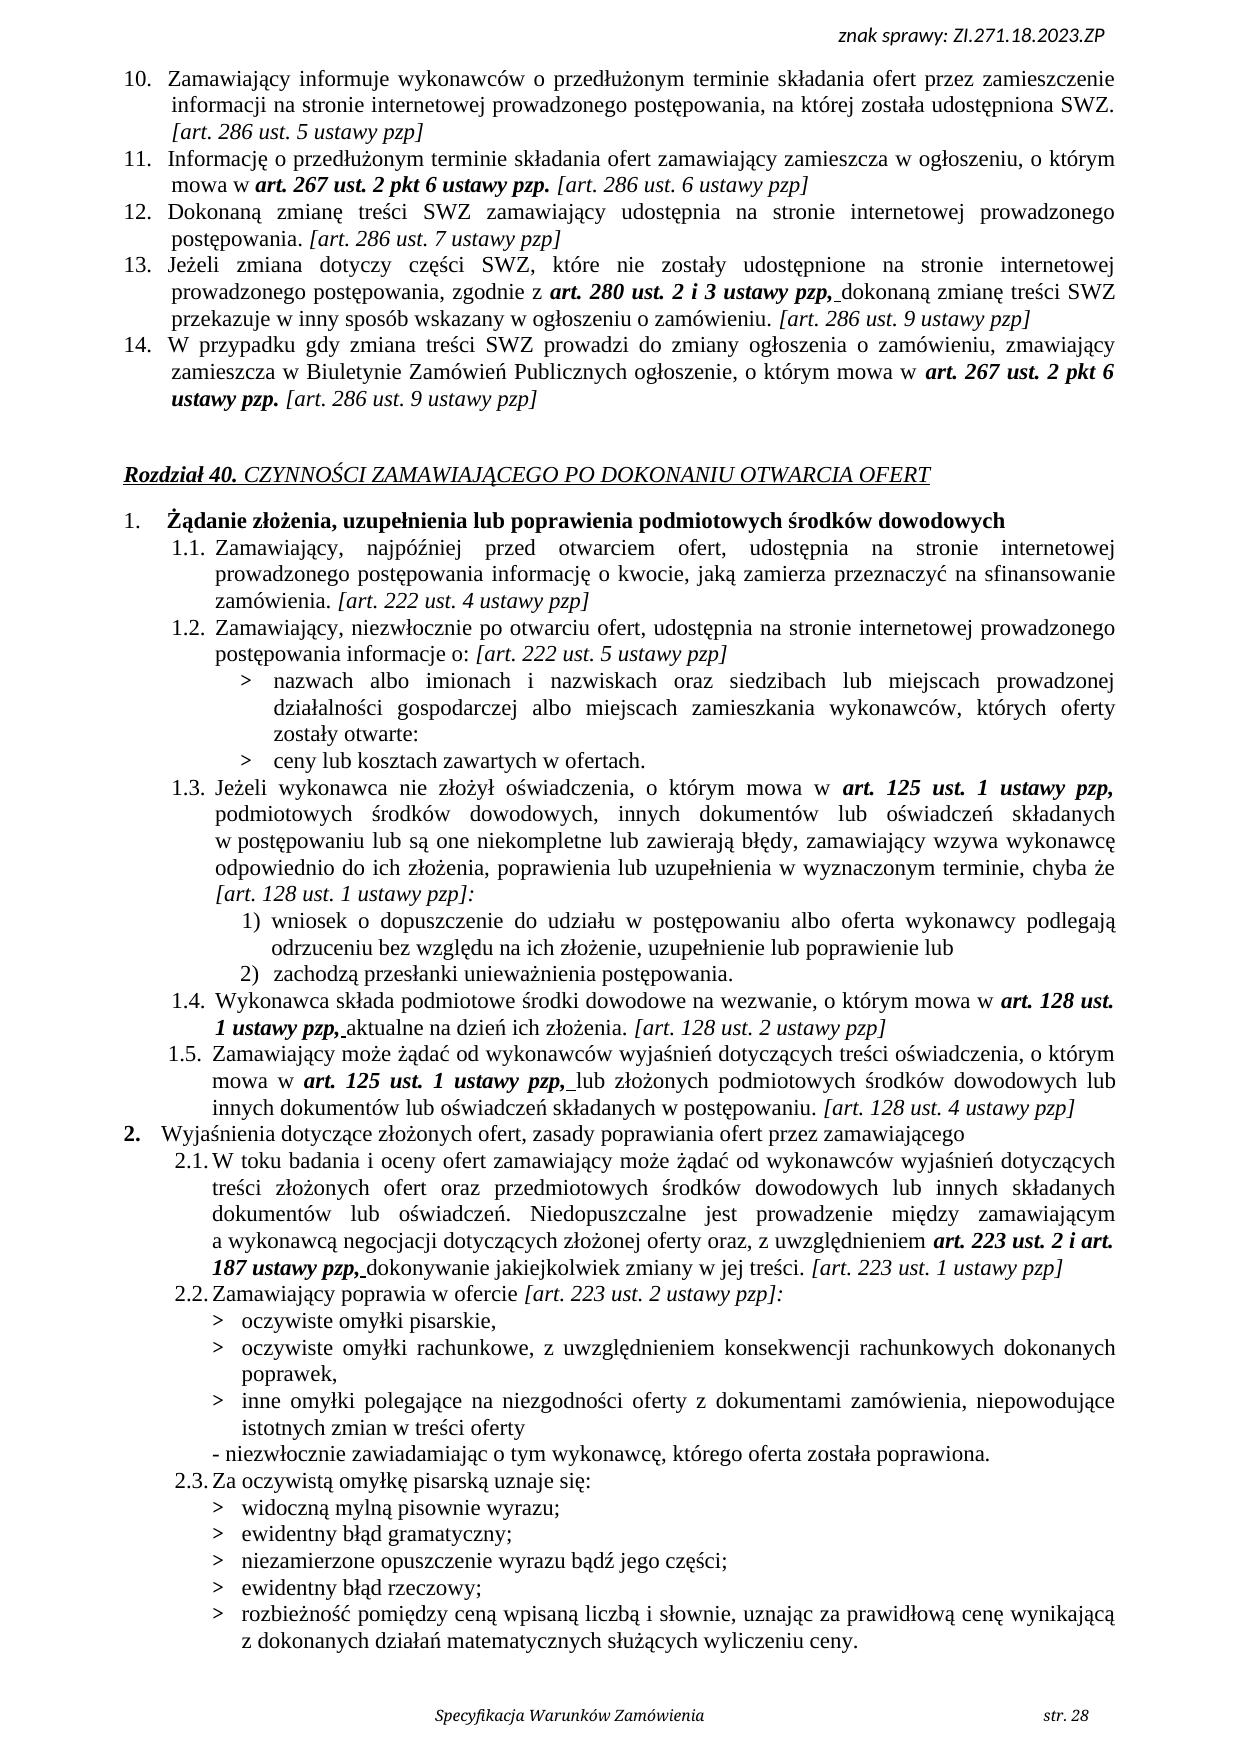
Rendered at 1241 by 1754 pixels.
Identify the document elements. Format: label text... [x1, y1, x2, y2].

list Zamawiający poprawia w ofercie [art. 223 ust. 2 ustawy pzp]: [174, 1280, 1117, 1307]
list Wyjaśnienia dotyczące złożonych ofert, zasady poprawiania ofert przez zamawiającego [123, 1120, 1117, 1147]
list Zamawiający, niezwłocznie po otwarciu ofert, udostępnia na stronie internetowej prowadzonego postępowania informacje o: [art. 222 ust. 5 ustawy pzp] [171, 614, 1117, 667]
list Za oczywistą omyłkę pisarską uznaje się: [174, 1467, 1117, 1494]
list ceny lub kosztach zawartych w ofertach. [240, 747, 1117, 774]
list widoczną mylną pisownie wyrazu; [212, 1494, 1117, 1520]
list Zamawiający może żądać od wykonawców wyjaśnień dotyczących treści oświadczenia, o którym mowa w art. 125 ust. 1 ustawy pzp, lub złożonych podmiotowych środków dowodowych lub innych dokumentów lub oświadczeń składanych w postępowaniu. [art. 128 ust. 4 ustawy pzp] [168, 1040, 1117, 1120]
list Wykonawca składa podmiotowe środki dowodowe na wezwanie, o którym mowa w art. 128 ust. 1 ustawy pzp, aktualne na dzień ich złożenia. [art. 128 ust. 2 ustawy pzp] [171, 987, 1117, 1040]
list Zamawiający informuje wykonawców o przedłużonym terminie składania ofert przez zamieszczenie informacji na stronie internetowej prowadzonego postępowania, na której została udostępniona SWZ. [art. 286 ust. 5 ustawy pzp] [123, 65, 1117, 145]
list ewidentny błąd gramatyczny; [212, 1520, 1117, 1547]
list niezamierzone opuszczenie wyrazu bądź jego części; [212, 1547, 1117, 1574]
list rozbieżność pomiędzy ceną wpisaną liczbą i słownie, uznając za prawidłową cenę wynikającą z dokonanych działań matematycznych służących wyliczeniu ceny. [212, 1600, 1117, 1654]
list W przypadku gdy zmiana treści SWZ prowadzi do zmiany ogłoszenia o zamówieniu, zmawiający zamieszcza w Biuletynie Zamówień Publicznych ogłoszenie, o którym mowa w art. 267 ust. 2 pkt 6 ustawy pzp. [art. 286 ust. 9 ustawy pzp] [123, 331, 1117, 411]
list zachodzą przesłanki unieważnienia postępowania. [240, 960, 1117, 987]
list Dokonaną zmianę treści SWZ zamawiający udostępnia na stronie internetowej prowadzonego postępowania. [art. 286 ust. 7 ustawy pzp] [123, 198, 1117, 251]
text Rozdział 40. CZYNNOŚCI ZAMAWIAJĄCEGO PO DOKONANIU OTWARCIA OFERT [123, 463, 1117, 488]
list wniosek o dopuszczenie do udziału w postępowaniu albo oferta wykonawcy podlegają odrzuceniu bez względu na ich złożenie, uzupełnienie lub poprawienie lub [241, 907, 1117, 960]
text - niezwłocznie zawiadamiając o tym wykonawcę, którego oferta została poprawiona. [212, 1440, 1117, 1467]
list Żądanie złożenia, uzupełnienia lub poprawienia podmiotowych środków dowodowych [123, 507, 1117, 534]
list ewidentny błąd rzeczowy; [212, 1574, 1117, 1600]
list nazwach albo imionach i nazwiskach oraz siedzibach lub miejscach prowadzonej działalności gospodarczej albo miejscach zamieszkania wykonawców, których oferty zostały otwarte: [240, 667, 1117, 747]
list inne omyłki polegające na niezgodności oferty z dokumentami zamówienia, niepowodujące istotnych zmian w treści oferty [212, 1387, 1117, 1440]
list Jeżeli zmiana dotyczy części SWZ, które nie zostały udostępnione na stronie internetowej prowadzonego postępowania, zgodnie z art. 280 ust. 2 i 3 ustawy pzp, dokonaną zmianę treści SWZ przekazuje w inny sposób wskazany w ogłoszeniu o zamówieniu. [art. 286 ust. 9 ustawy pzp] [123, 251, 1117, 331]
list Zamawiający, najpóźniej przed otwarciem ofert, udostępnia na stronie internetowej prowadzonego postępowania informację o kwocie, jaką zamierza przeznaczyć na sfinansowanie zamówienia. [art. 222 ust. 4 ustawy pzp] [171, 534, 1117, 614]
list Jeżeli wykonawca nie złożył oświadczenia, o którym mowa w art. 125 ust. 1 ustawy pzp, podmiotowych środków dowodowych, innych dokumentów lub oświadczeń składanych w postępowaniu lub są one niekompletne lub zawierają błędy, zamawiający wzywa wykonawcę odpowiednio do ich złożenia, poprawienia lub uzupełnienia w wyznaczonym terminie, chyba że [art. 128 ust. 1 ustawy pzp]: [171, 774, 1117, 907]
list oczywiste omyłki pisarskie, [212, 1307, 1117, 1334]
list oczywiste omyłki rachunkowe, z uwzględnieniem konsekwencji rachunkowych dokonanych poprawek, [212, 1334, 1117, 1387]
list Informację o przedłużonym terminie składania ofert zamawiający zamieszcza w ogłoszeniu, o którym mowa w art. 267 ust. 2 pkt 6 ustawy pzp. [art. 286 ust. 6 ustawy pzp] [123, 145, 1117, 198]
list W toku badania i oceny ofert zamawiający może żądać od wykonawców wyjaśnień dotyczących treści złożonych ofert oraz przedmiotowych środków dowodowych lub innych składanych dokumentów lub oświadczeń. Niedopuszczalne jest prowadzenie między zamawiającym a wykonawcą negocjacji dotyczących złożonej oferty oraz, z uwzględnieniem art. 223 ust. 2 i art. 187 ustawy pzp, dokonywanie jakiejkolwiek zmiany w jej treści. [art. 223 ust. 1 ustawy pzp] [174, 1147, 1117, 1280]
